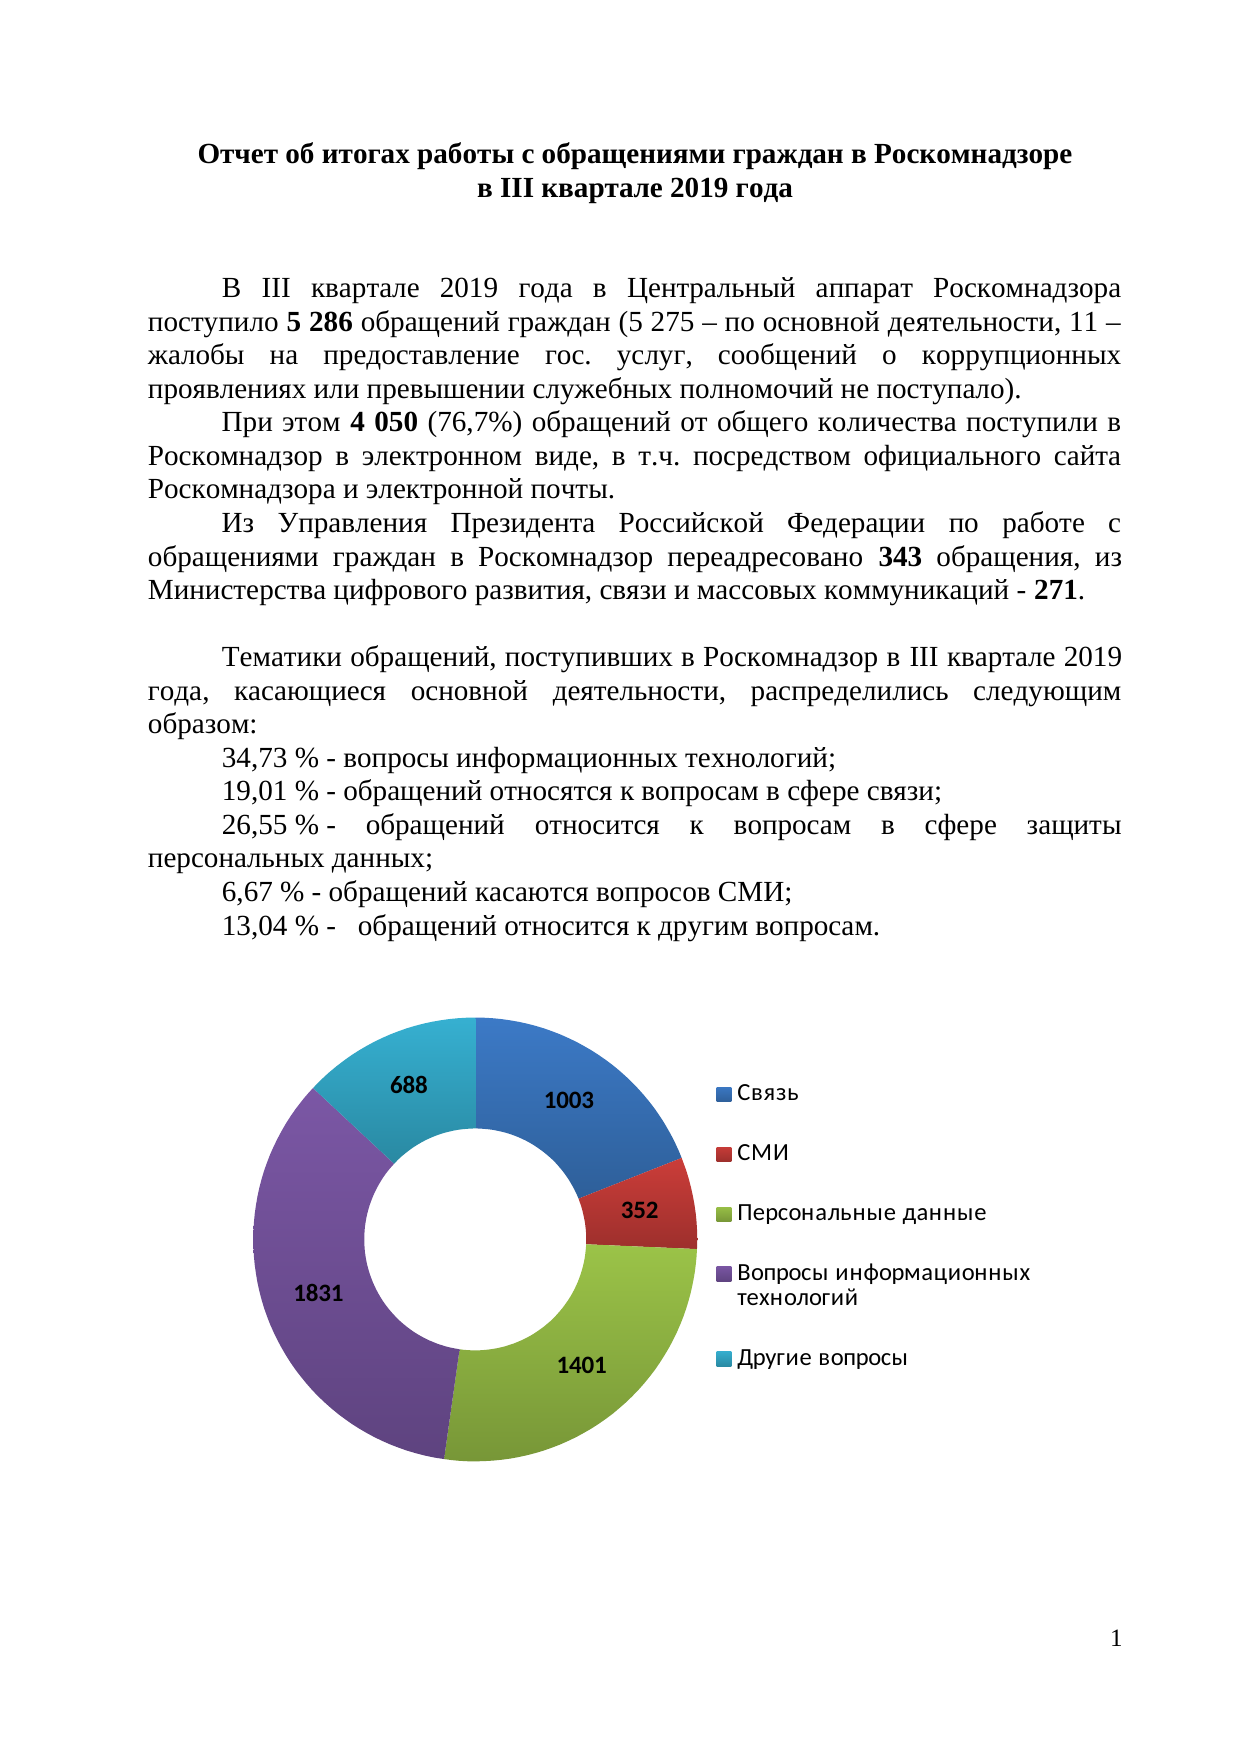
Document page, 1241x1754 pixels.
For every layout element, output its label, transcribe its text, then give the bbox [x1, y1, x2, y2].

text 34,73 % - вопросы информационных технологий; [148, 740, 1122, 773]
text в III квартале 2019 года [148, 170, 1122, 203]
text Отчет об итогах работы с обращениями граждан в Роскомнадзоре [148, 136, 1122, 170]
text 19,01 % - обращений относятся к вопросам в сфере связи; [148, 773, 1122, 807]
text 26,55 % - обращений относится к вопросам в сфере защиты персональных данных; [148, 807, 1122, 874]
text Тематики обращений, поступивших в Роскомнадзор в III квартале 2019 года, касающиеся основной деятельности, распределились следующим образом: [148, 639, 1122, 740]
text При этом 4 050 (76,7%) обращений от общего количества поступили в Роскомнадзор в электронном виде, в т.ч. посредством официального сайта Роскомнадзора и электронной почты. [148, 404, 1122, 505]
text Из Управления Президента Российской Федерации по работе с обращениями граждан в Роскомнадзор переадресовано 343 обращения, из Министерства цифрового развития, связи и массовых коммуникаций - 271. [148, 505, 1122, 606]
text 13,04 % - обращений относится к другим вопросам. [148, 908, 1122, 941]
text 6,67 % - обращений касаются вопросов СМИ; [148, 874, 1122, 908]
text В III квартале 2019 года в Центральный аппарат Роскомнадзора поступило 5 286 обращений граждан (5 275 – по основной деятельности, 11 – жалобы на предоставление гос. услуг, сообщений о коррупционных проявлениях или превышении служебных полномочий не поступало). [148, 270, 1122, 404]
